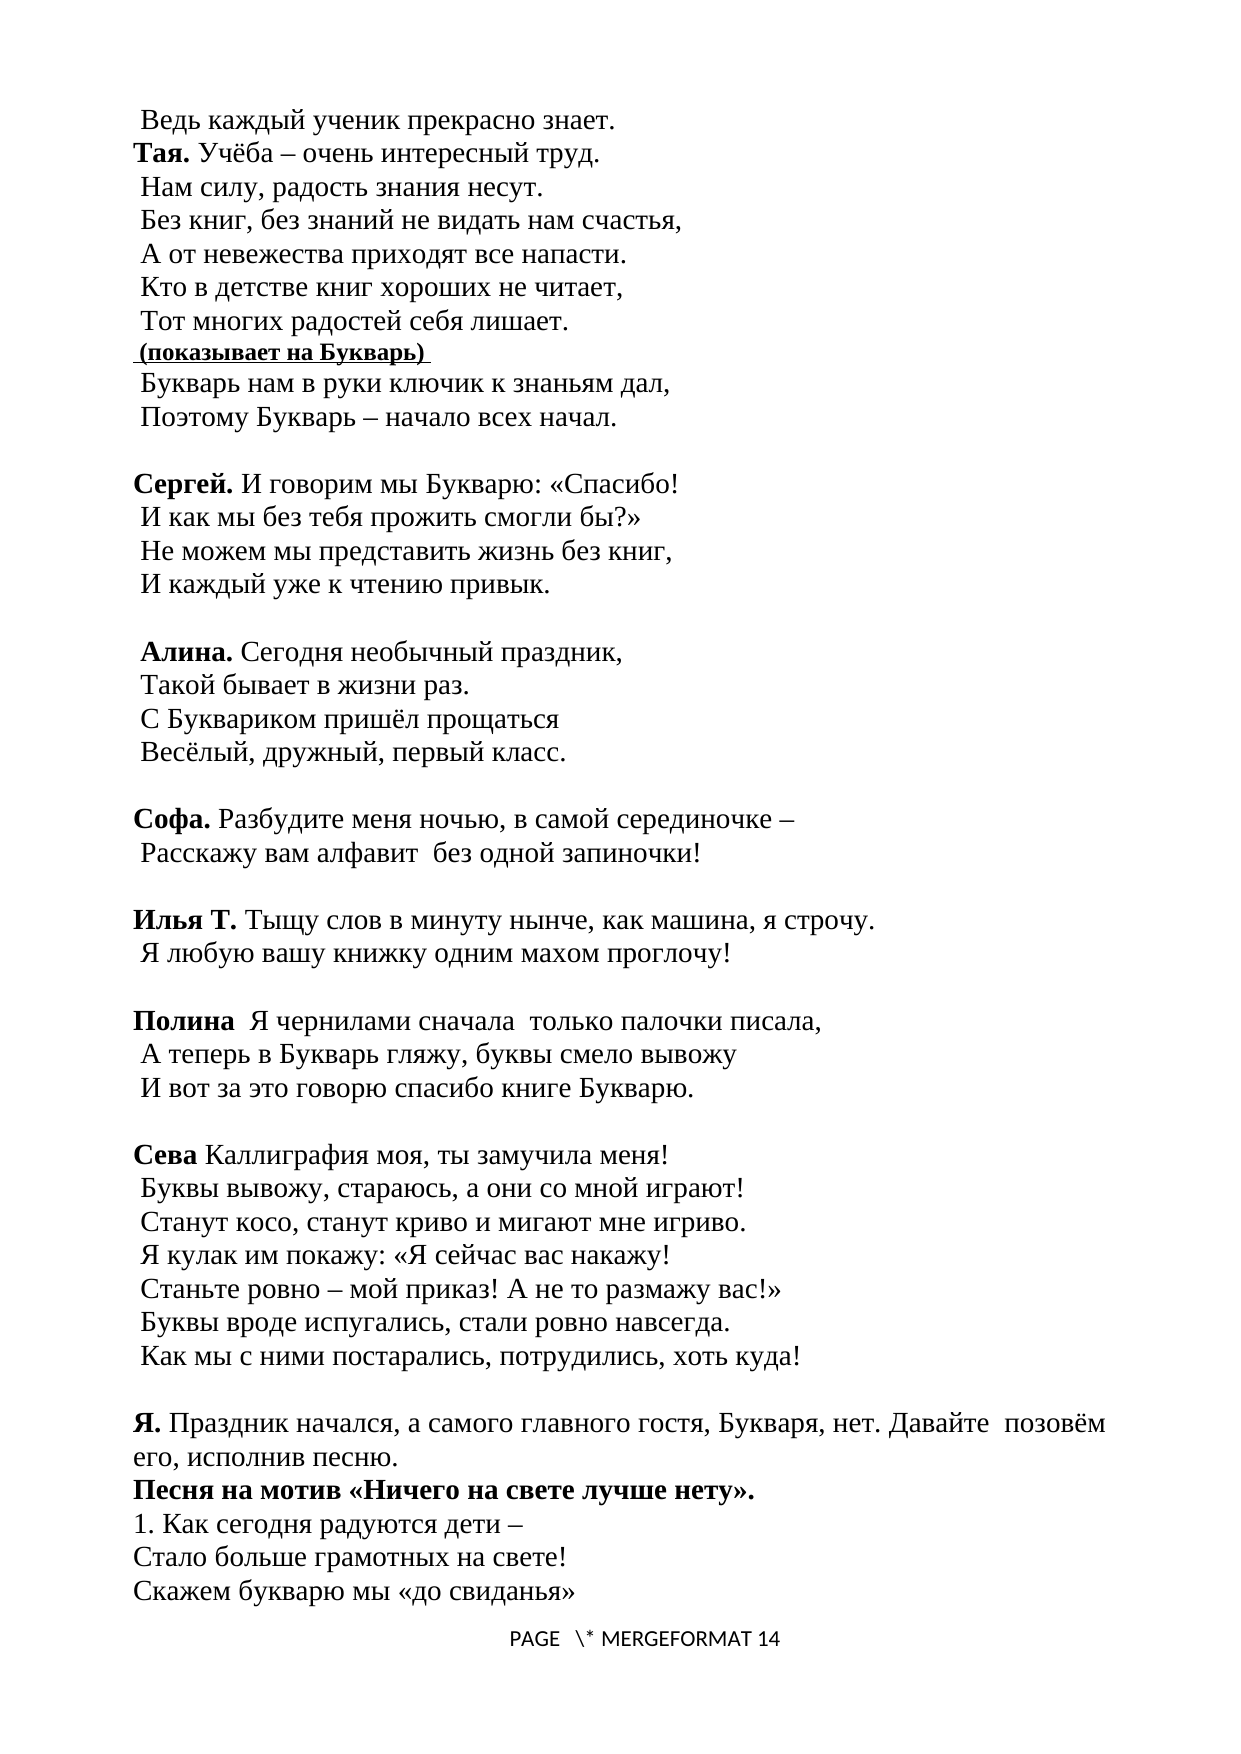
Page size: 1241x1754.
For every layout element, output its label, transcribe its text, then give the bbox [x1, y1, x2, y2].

text А теперь в Букварь гляжу, буквы смело вывожу [133, 1036, 1152, 1070]
text Я кулак им покажу: «Я сейчас вас накажу! [133, 1237, 1152, 1271]
text Буквы вроде испугались, стали ровно навсегда. [133, 1304, 1152, 1338]
text С Буквариком пришёл прощаться [133, 701, 1152, 734]
text Кто в детстве книг хороших не читает, [133, 269, 1152, 303]
text Не можем мы представить жизнь без книг, [133, 533, 1152, 567]
text Алина. Сегодня необычный праздник, [133, 634, 1152, 667]
text Тот многих радостей себя лишает. [133, 303, 1152, 337]
text Илья Т. Тыщу слов в минуту нынче, как машина, я строчу. [133, 902, 1152, 936]
text И каждый уже к чтению привык. [133, 567, 1152, 600]
text Сергей. И говорим мы Букварю: «Спасибо! [133, 466, 1152, 499]
text Скажем букварю мы «до свиданья» [133, 1573, 1152, 1606]
text И вот за это говорю спасибо книге Букварю. [133, 1070, 1152, 1103]
text Полина Я чернилами сначала только палочки писала, [133, 1003, 1152, 1036]
text 1. Как сегодня радуются дети – [133, 1506, 1152, 1539]
text Буквы вывожу, стараюсь, а они со мной играют! [133, 1170, 1152, 1204]
text Весёлый, дружный, первый класс. [133, 734, 1152, 768]
text Стало больше грамотных на свете! [133, 1539, 1152, 1573]
text Песня на мотив «Ничего на свете лучше нету». [133, 1472, 1152, 1506]
text Букварь нам в руки ключик к знаньям дал, [133, 365, 1152, 399]
text Я любую вашу книжку одним махом проглочу! [133, 936, 1152, 969]
text (показывает на Букварь) [133, 337, 1152, 365]
text Поэтому Букварь – начало всех начал. [133, 399, 1152, 432]
text Как мы с ними постарались, потрудились, хоть куда! [133, 1338, 1152, 1372]
text И как мы без тебя прожить смогли бы?» [133, 499, 1152, 533]
text Сева Каллиграфия моя, ты замучила меня! [133, 1137, 1152, 1170]
text Без книг, без знаний не видать нам счастья, [133, 202, 1152, 236]
text Такой бывает в жизни раз. [133, 667, 1152, 701]
text Тая. Учёба – очень интересный труд. [133, 135, 1152, 169]
text Софа. Разбудите меня ночью, в самой серединочке – [133, 801, 1152, 835]
text Нам силу, радость знания несут. [133, 169, 1152, 202]
text Ведь каждый ученик прекрасно знает. [133, 102, 1152, 135]
text Станут косо, станут криво и мигают мне игриво. [133, 1204, 1152, 1237]
text Расскажу вам алфавит без одной запиночки! [133, 835, 1152, 868]
text Станьте ровно – мой приказ! А не то размажу вас!» [133, 1271, 1152, 1304]
text А от невежества приходят все напасти. [133, 236, 1152, 269]
text Я. Праздник начался, а самого главного гостя, Букваря, нет. Давайте позовём его, исполнив песню. [133, 1405, 1152, 1472]
